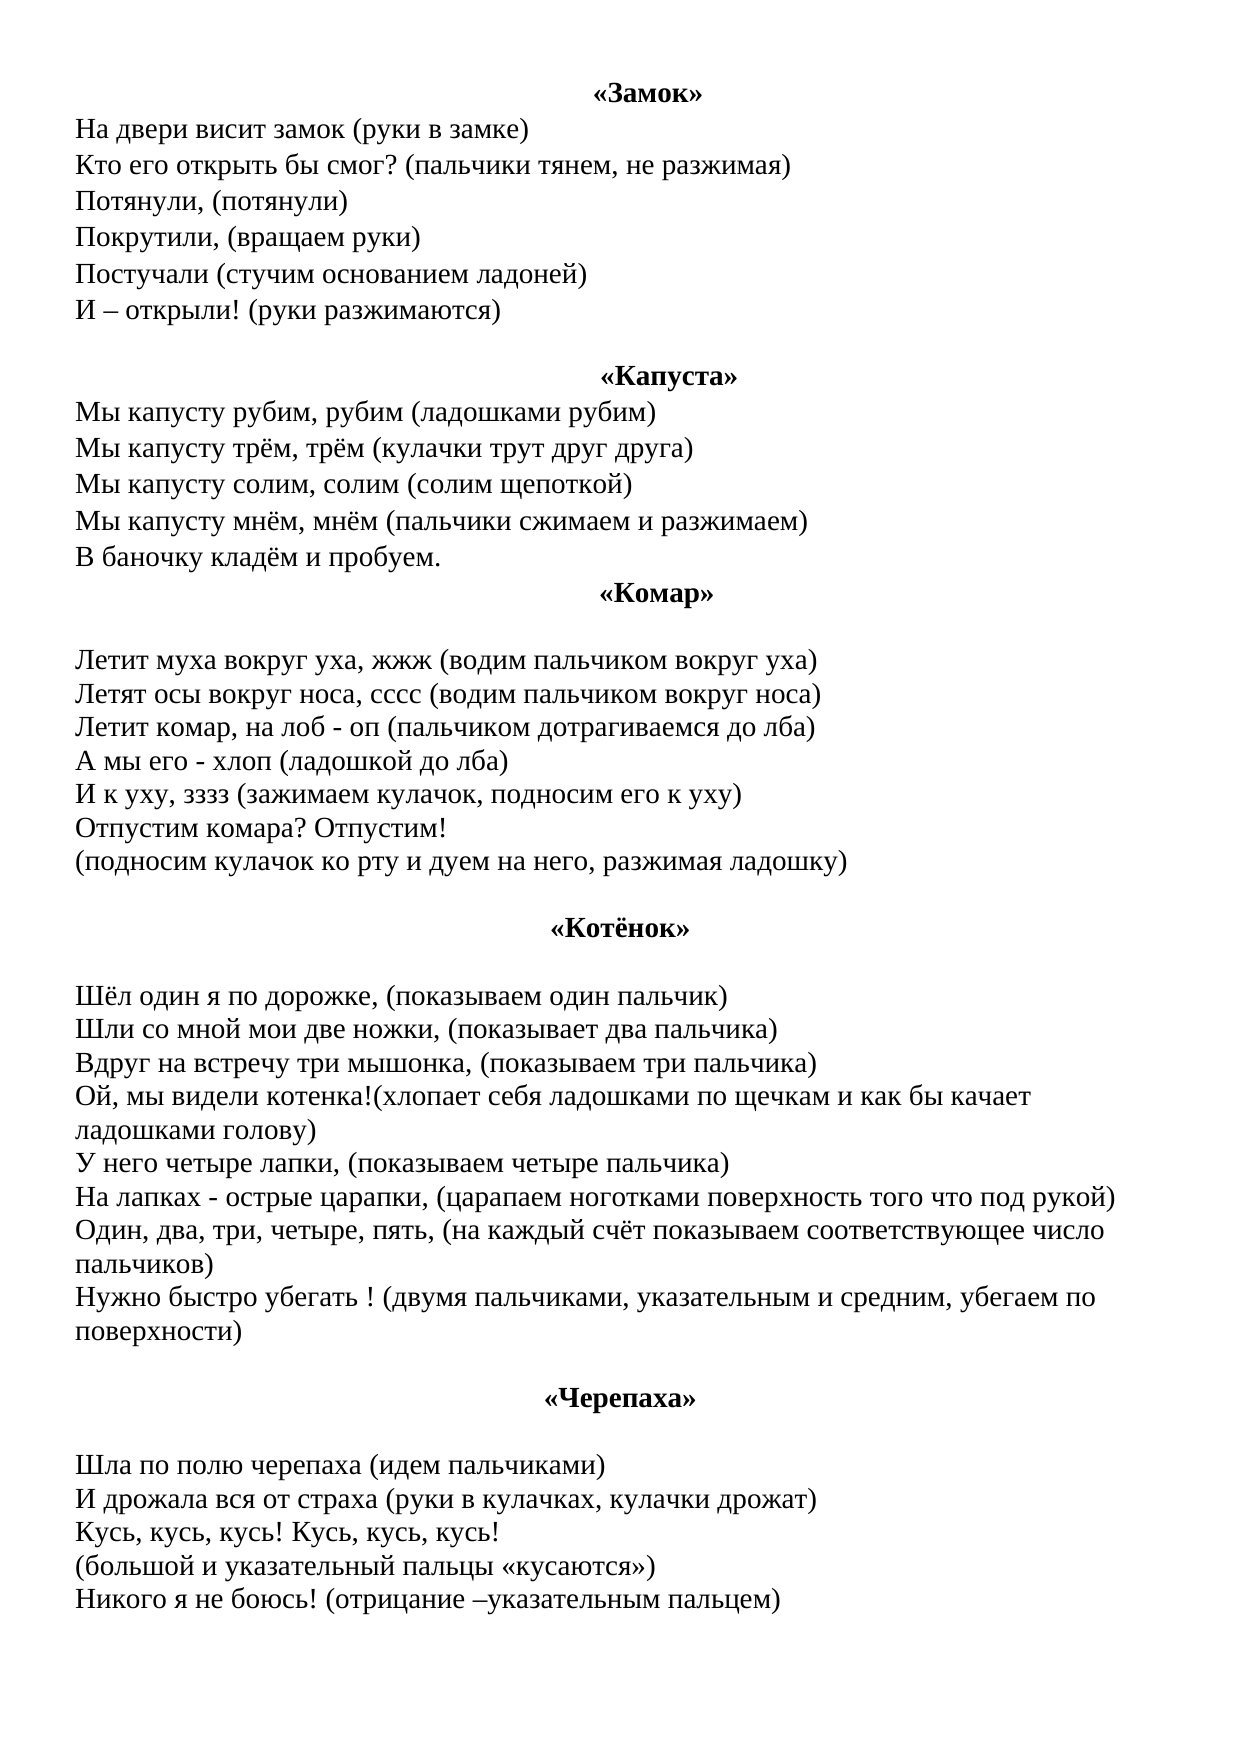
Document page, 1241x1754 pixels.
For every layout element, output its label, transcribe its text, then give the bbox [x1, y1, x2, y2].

text «Замок» На двери висит замок (руки в замке) Кто его открыть бы смог? (пальчики тянем, не разжимая) Потянули, (потянули) Покрутили, (вращаем руки) Постучали (стучим основанием ладоней) И – открыли! (руки разжимаются) [75, 75, 1165, 325]
text Шла по полю черепаха (идем пальчиками) И дрожала вся от страха (руки в кулачках, кулачки дрожат) Кусь, кусь, кусь! Кусь, кусь, кусь! (большой и указательный пальцы «кусаются») Никого я не боюсь! (отрицание –указательным пальцем) [75, 1414, 1165, 1615]
text «Капуста» Мы капусту рубим, рубим (ладошками рубим) Мы капусту трём, трём (кулачки трут друг друга) Мы капусту солим, солим (солим щепоткой) Мы капусту мнём, мнём (пальчики сжимаем и разжимаем) В баночку кладём и пробуем. [75, 358, 1165, 572]
text «Черепаха» [75, 1380, 1165, 1414]
text «Комар» [75, 575, 1165, 609]
text «Котёнок» [75, 911, 1165, 944]
text Летит муха вокруг уха, жжж (водим пальчиком вокруг уха) Летят осы вокруг носа, сссс (водим пальчиком вокруг носа) Летит комар, на лоб - оп (пальчиком дотрагиваемся до лба) А мы его - хлоп (ладошкой до лба) И к уху, зззз (зажимаем кулачок, подносим его к уху) Отпустим комара? Отпустим! (подносим кулачок ко рту и дуем на него, разжимая ладошку) [75, 609, 1165, 877]
text Шёл один я по дорожке, (показываем один пальчик) Шли со мной мои две ножки, (показывает два пальчика) Вдруг на встречу три мышонка, (показываем три пальчика) Ой, мы видели котенка!(хлопает себя ладошками по щечкам и как бы качает ладошками голову) У него четыре лапки, (показываем четыре пальчика) На лапках - острые царапки, (царапаем ноготками поверхность того что под рукой) Один, два, три, четыре, пять, (на каждый счёт показываем соответствующее число пальчиков) Нужно быстро убегать ! (двумя пальчиками, указательным и средним, убегаем по поверхности) [75, 944, 1165, 1380]
